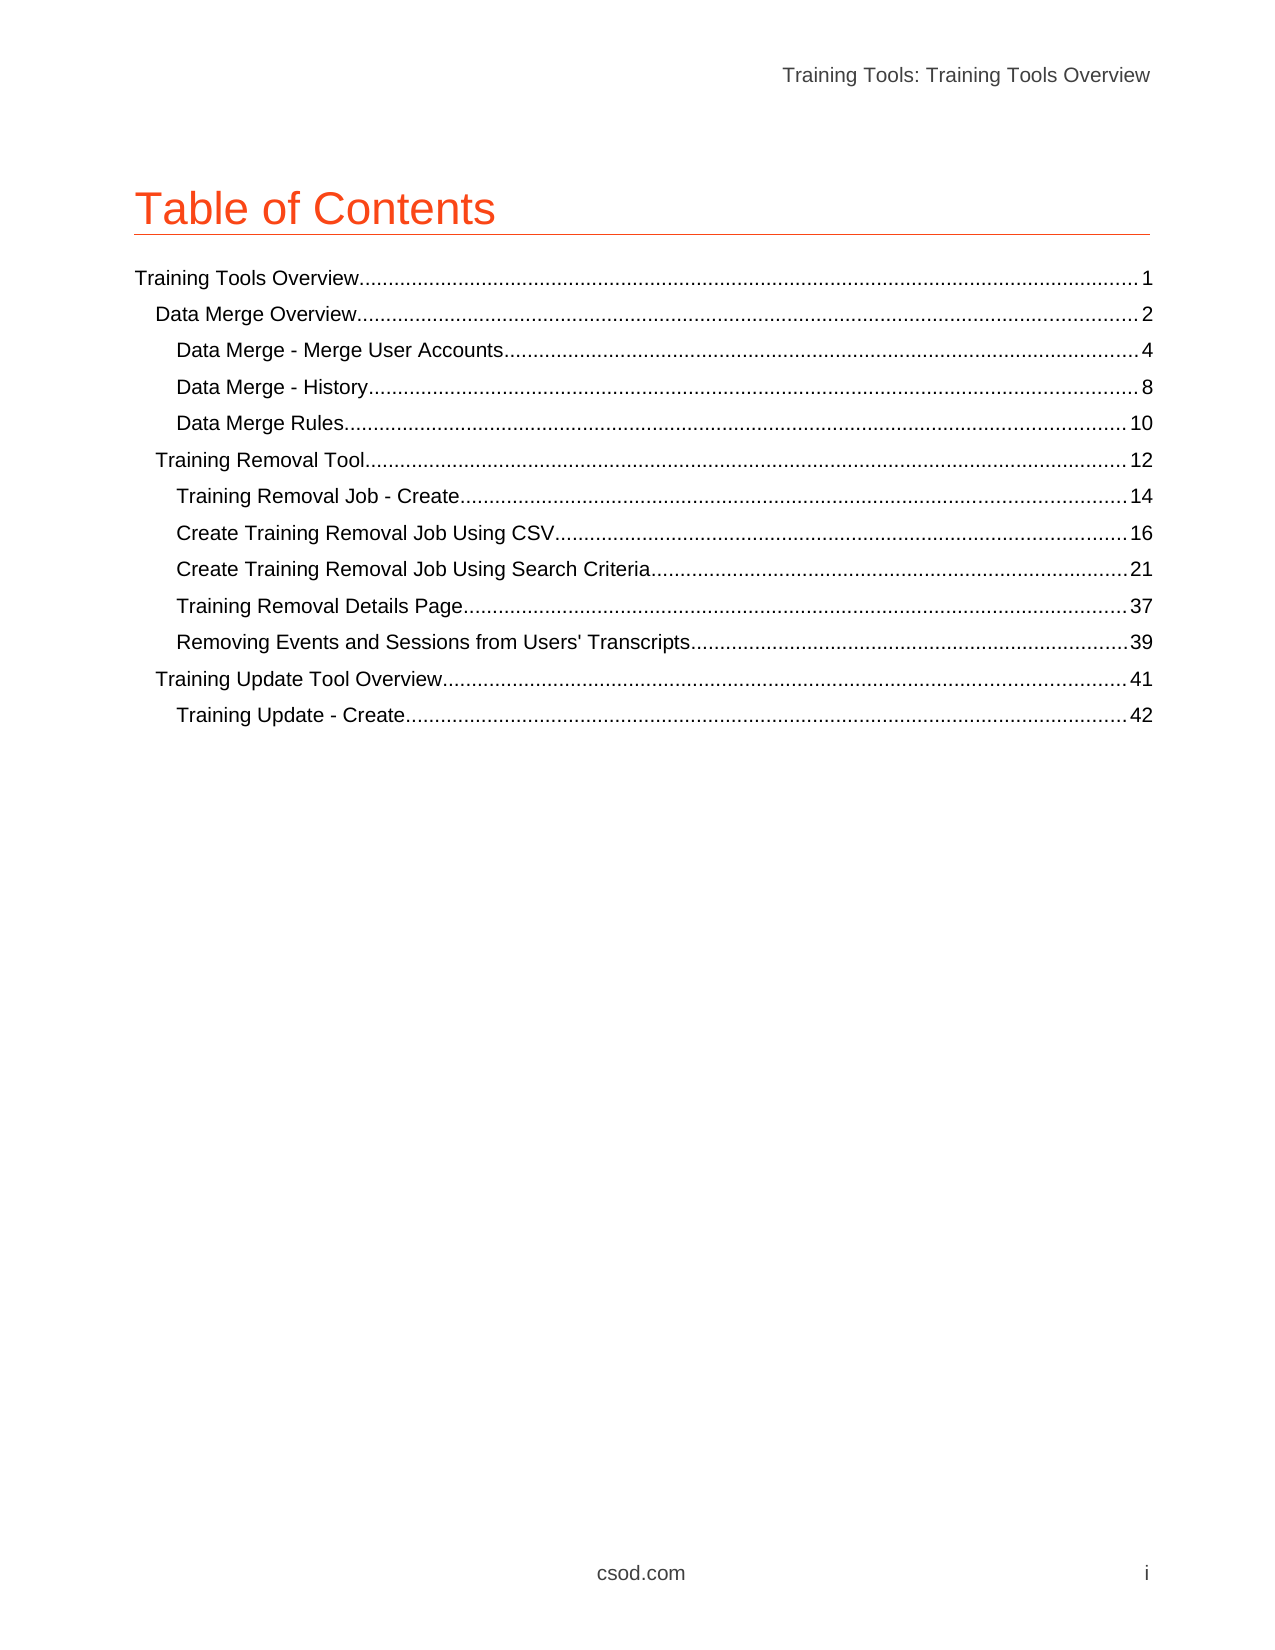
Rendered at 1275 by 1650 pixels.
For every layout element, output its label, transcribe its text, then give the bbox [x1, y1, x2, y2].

text Create Training Removal Job Using Search Criteria 21 [176, 557, 1150, 581]
text Create Training Removal Job Using CSV 16 [176, 521, 1150, 544]
text Training Removal Tool 12 [155, 448, 1150, 472]
text Data Merge Rules 10 [176, 411, 1150, 435]
text Data Merge - Merge User Accounts 4 [176, 338, 1150, 362]
text Training Update Tool Overview 41 [155, 666, 1150, 690]
text Training Removal Details Page 37 [176, 593, 1150, 617]
text Training Update - Create 42 [176, 703, 1150, 727]
text Table of Contents [134, 181, 1150, 234]
text Data Merge Overview 2 [155, 302, 1150, 326]
text Training Removal Job - Create 14 [176, 484, 1150, 508]
text Training Tools Overview 1 [134, 265, 1150, 289]
text Removing Events and Sessions from Users' Transcripts 39 [176, 630, 1150, 654]
text Data Merge - History 8 [176, 375, 1150, 399]
